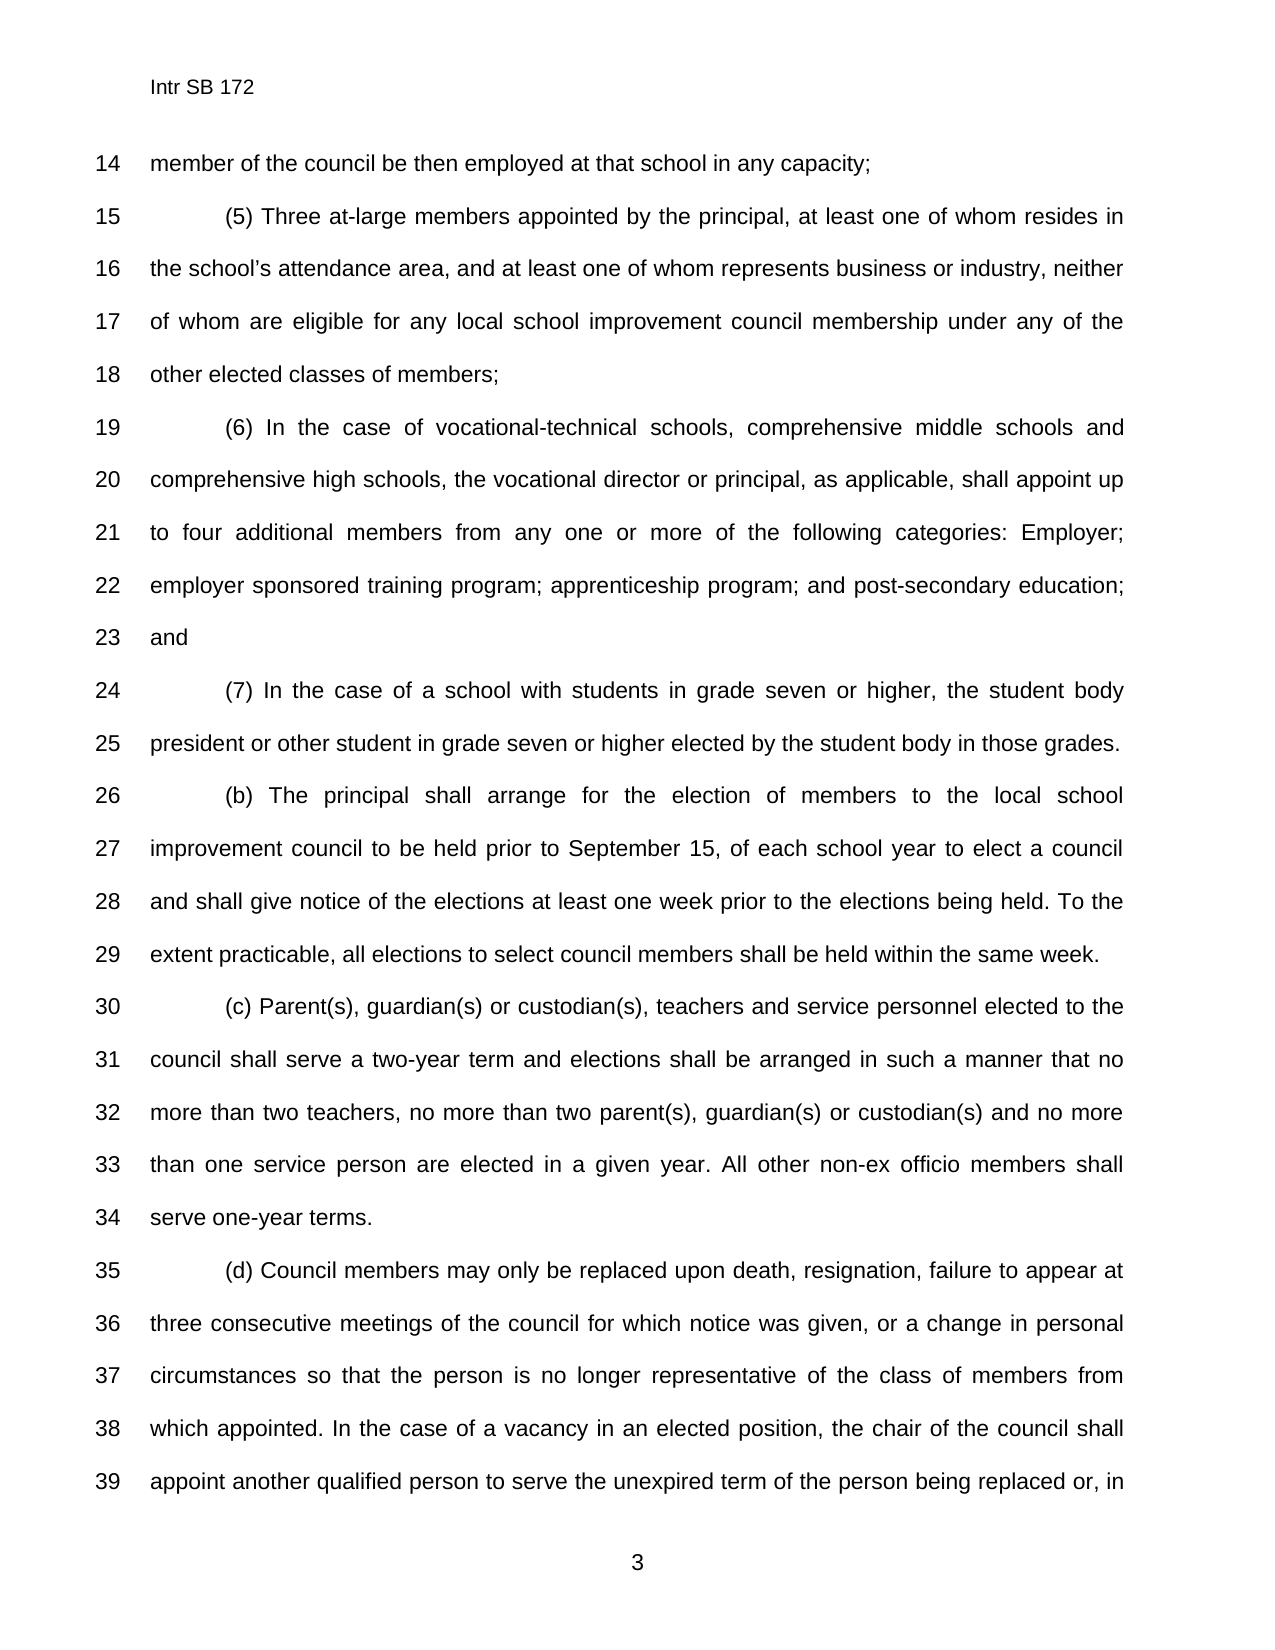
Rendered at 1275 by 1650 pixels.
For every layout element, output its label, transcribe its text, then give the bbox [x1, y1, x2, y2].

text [150, 1257, 1125, 1494]
text (7) In the case of a school with students in grade seven or higher, the student body president or other student in grade seven or higher elected by the student body in those grades. [150, 677, 1125, 756]
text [150, 150, 1125, 176]
text (5) Three at-large members appointed by the principal, at least one of whom resides in the school’s attendance area, and at least one of whom represents business or industry, neither of whom are eligible for any local school improvement council membership under any of the other elected classes of members; [150, 203, 1125, 387]
text (6) In the case of vocational-technical schools, comprehensive middle schools and comprehensive high schools, the vocational director or principal, as applicable, shall appoint up to four additional members from any one or more of the following categories: Employer; employer sponsored training program; apprenticeship program; and post-secondary education; and [150, 413, 1125, 651]
text (b) The principal shall arrange for the election of members to the local school improvement council to be held prior to September 15, of each school year to elect a council and shall give notice of the elections at least one week prior to the elections being held. To the extent practicable, all elections to select council members shall be held within the same week. [150, 782, 1125, 967]
text (c) Parent(s), guardian(s) or custodian(s), teachers and service personnel elected to the council shall serve a two-year term and elections shall be arranged in such a manner that no more than two teachers, no more than two parent(s), guardian(s) or custodian(s) and no more than one service person are elected in a given year. All other non-ex officio members shall serve one-year terms. [150, 993, 1125, 1231]
